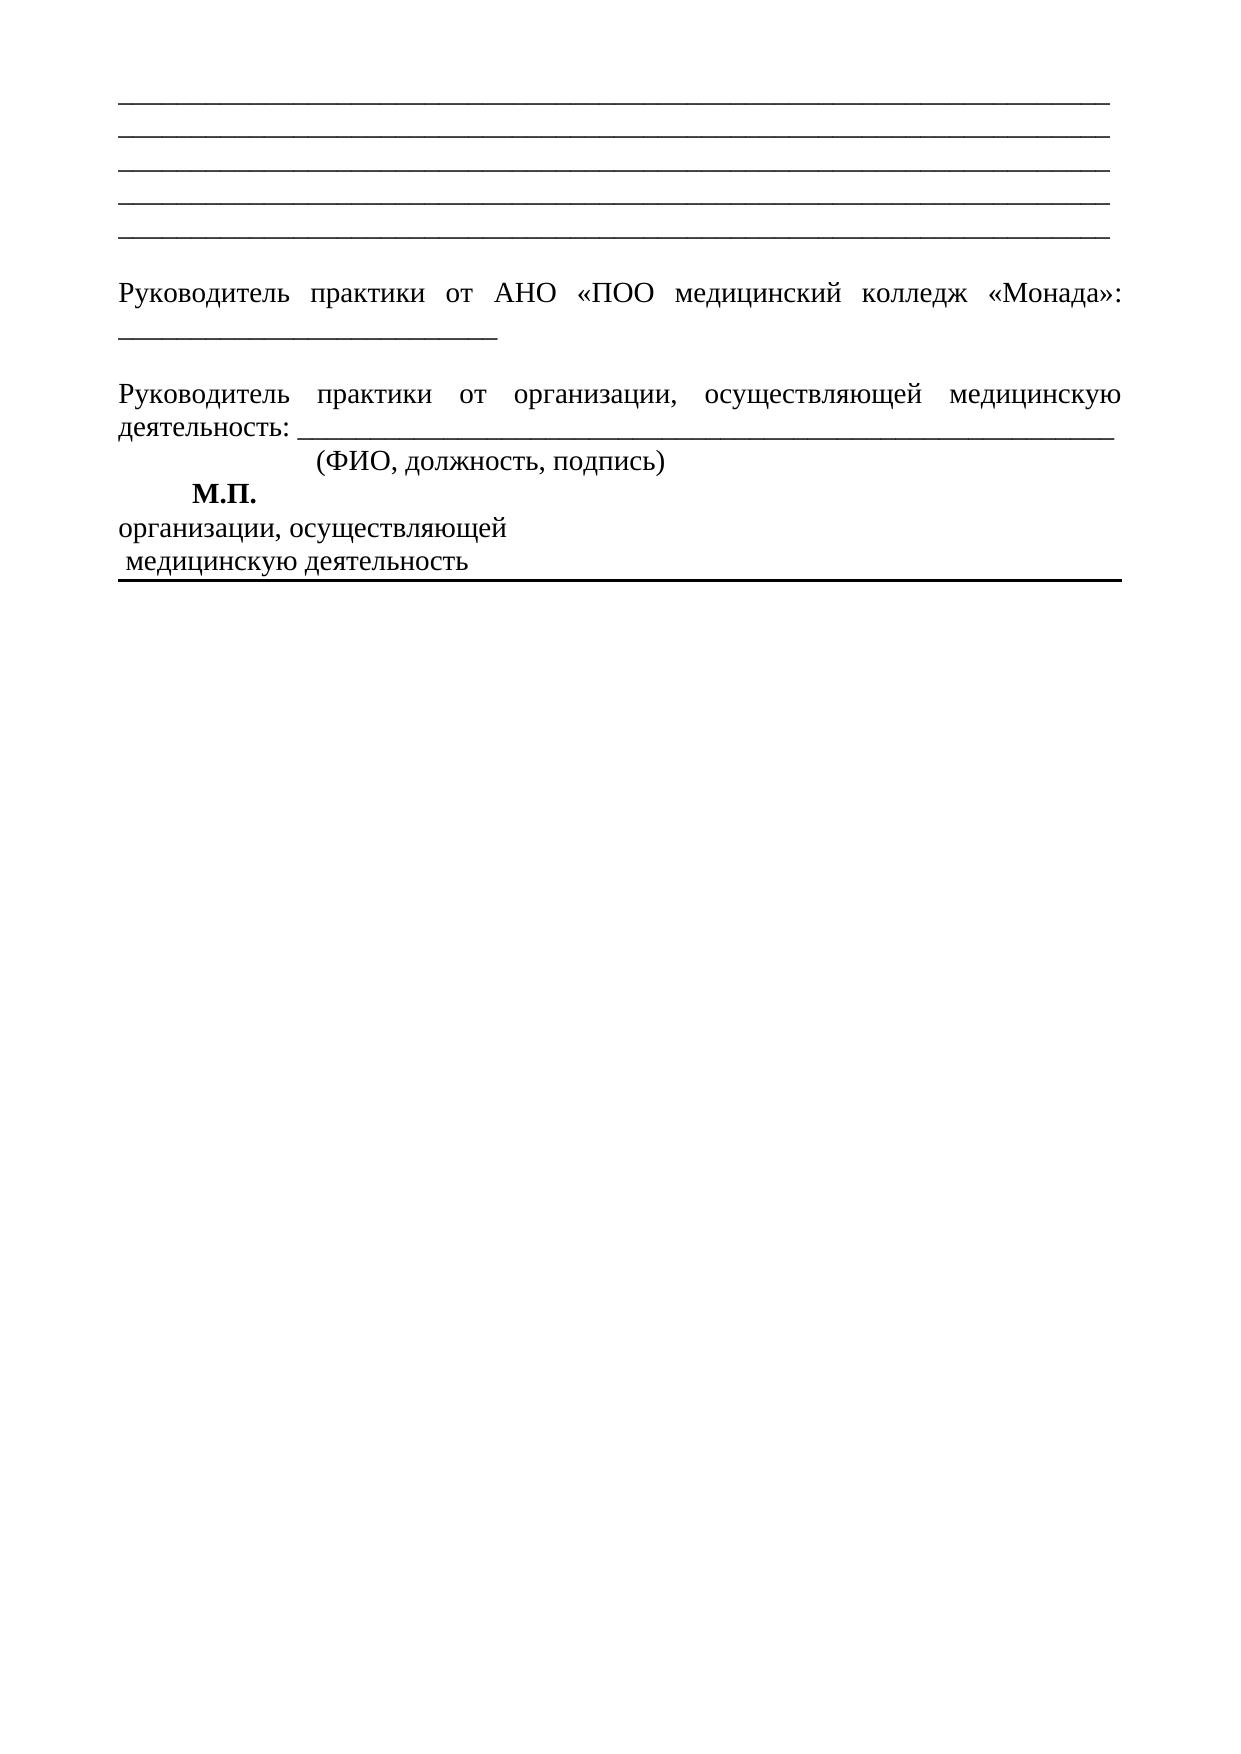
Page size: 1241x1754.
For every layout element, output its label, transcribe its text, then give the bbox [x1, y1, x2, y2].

text ____________________________________________________________________ [118, 74, 1122, 107]
text Руководитель практики от организации, осуществляющей медицинскую деятельность: ________________________________________________________ [118, 376, 1122, 443]
text ____________________________________________________________________ [118, 141, 1122, 174]
text Руководитель практики от АНО «ПОО медицинский колледж «Монада»: __________________________ [118, 275, 1122, 342]
text медицинскую деятельность [118, 543, 1122, 579]
text М.П. [118, 476, 1122, 510]
text ____________________________________________________________________ [118, 174, 1122, 208]
text (ФИО, должность, подпись) [118, 443, 1122, 476]
text организации, осуществляющей [118, 510, 1122, 543]
text ____________________________________________________________________ [118, 208, 1122, 242]
text ____________________________________________________________________ [118, 107, 1122, 141]
